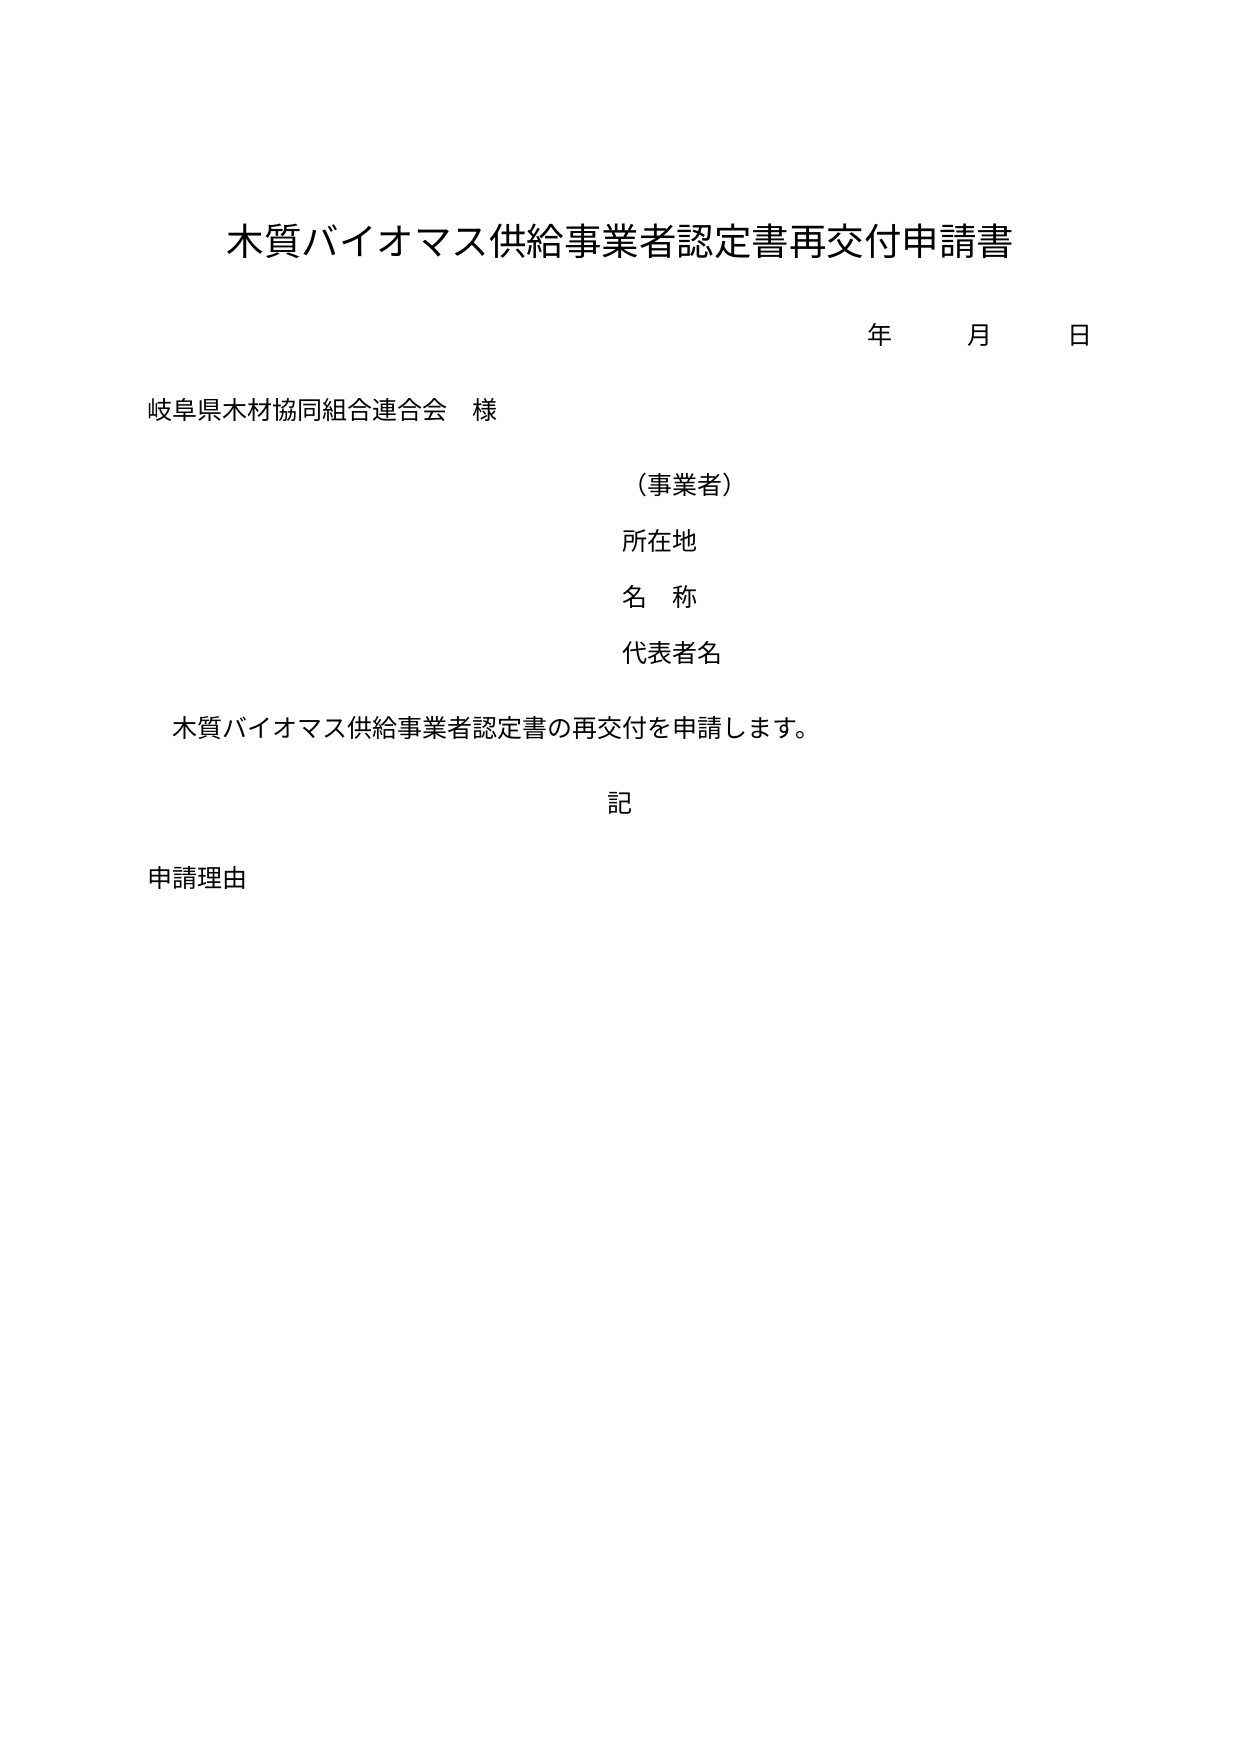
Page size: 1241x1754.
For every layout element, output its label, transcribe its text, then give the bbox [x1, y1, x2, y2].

text 所在地 [148, 521, 1092, 558]
text 申請理由 [148, 858, 1092, 896]
text 代表者名 [148, 633, 1092, 671]
text 岐阜県木材協同組合連合会 様 [148, 389, 1092, 427]
text 名 称 [148, 577, 1092, 614]
text 年 月 日 [148, 314, 1092, 352]
text 記 [148, 783, 1092, 821]
text （事業者） [148, 464, 1092, 502]
text 木質バイオマス供給事業者認定書の再交付を申請します。 [148, 708, 1092, 746]
text 木質バイオマス供給事業者認定書再交付申請書 [148, 202, 1092, 277]
